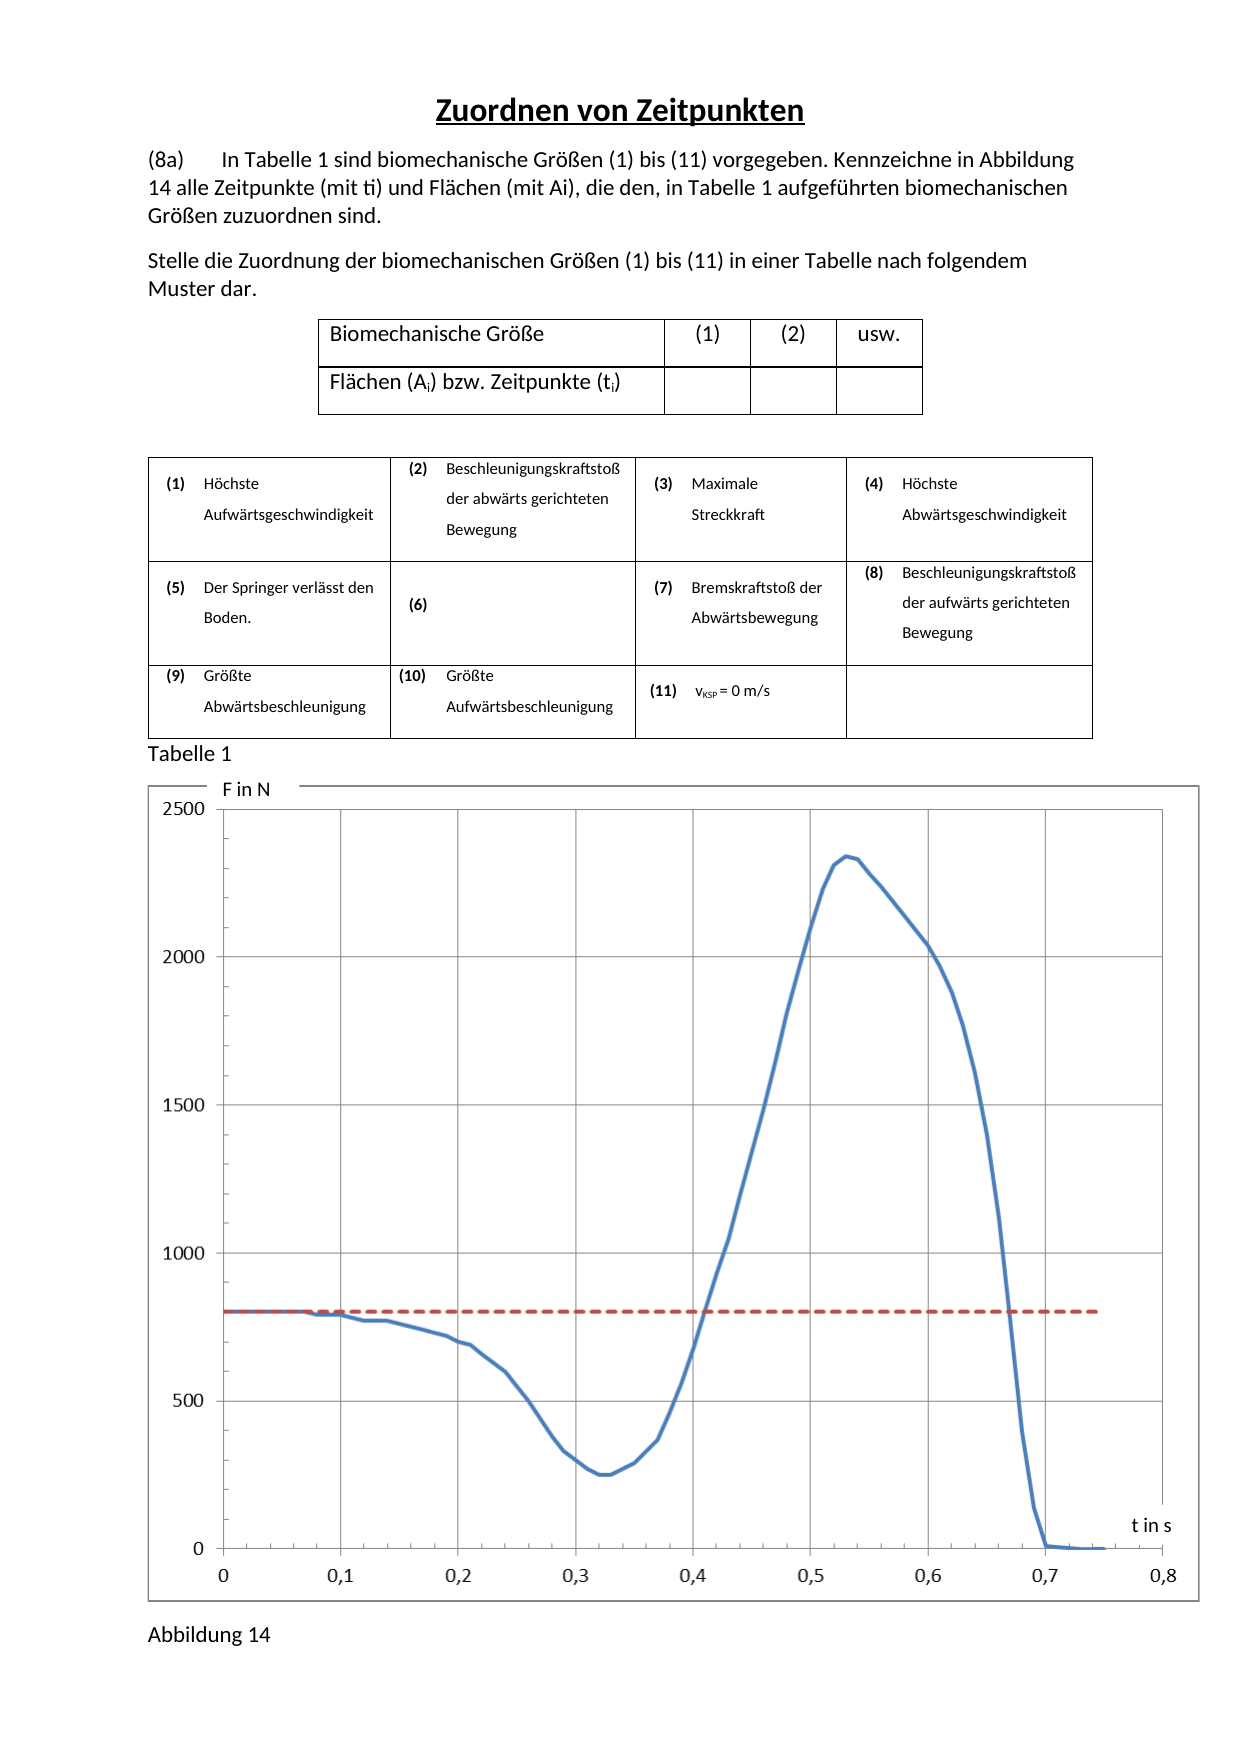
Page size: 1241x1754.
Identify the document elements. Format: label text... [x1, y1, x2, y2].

text Zuordnen von Zeitpunkten [148, 89, 1093, 129]
table_header Biomechanische Größe [319, 320, 664, 366]
table_header usw. [837, 320, 922, 366]
table_header Maximale Streckkraft [636, 458, 846, 561]
table_cell [391, 562, 635, 664]
text Tabelle 1 [148, 739, 1093, 767]
table_cell [837, 368, 922, 414]
table_cell vKSP = 0 m/s [636, 666, 846, 738]
table_cell Beschleunigungskraftstoß der aufwärts gerichteten Bewegung [847, 562, 1092, 664]
table_header Höchste Aufwärtsgeschwindigkeit [149, 458, 390, 561]
table_cell Der Springer verlässt den Boden. [149, 562, 390, 664]
picture [147, 785, 1200, 1602]
text Stelle die Zuordnung der biomechanischen Größen (1) bis (11) in einer Tabelle nach folgendem Muster dar. [148, 246, 1093, 302]
table_header (2) [751, 320, 836, 366]
table_cell [751, 368, 836, 414]
table_cell [665, 368, 750, 414]
table_header (1) [665, 320, 750, 366]
table_cell Größte Aufwärtsbeschleunigung [391, 666, 635, 738]
table_cell [847, 666, 1092, 738]
text (8a) In Tabelle 1 sind biomechanische Größen (1) bis (11) vorgegeben. Kennzeichne in Abbildung 14 alle Zeitpunkte (mit ti) und Flächen (mit Ai), die den, in Tabelle 1 aufgeführten biomechanischen Größen zuzuordnen sind. [148, 145, 1093, 229]
table_cell Flächen (Ai) bzw. Zeitpunkte (ti) [319, 368, 664, 414]
table_cell Größte Abwärtsbeschleunigung [149, 666, 390, 738]
table_cell Bremskraftstoß der Abwärtsbewegung [636, 562, 846, 664]
table_header Beschleunigungskraftstoß der abwärts gerichteten Bewegung [391, 458, 635, 561]
table_header Höchste Abwärtsgeschwindigkeit [847, 458, 1092, 561]
text Abbildung 14 [148, 1621, 1093, 1648]
